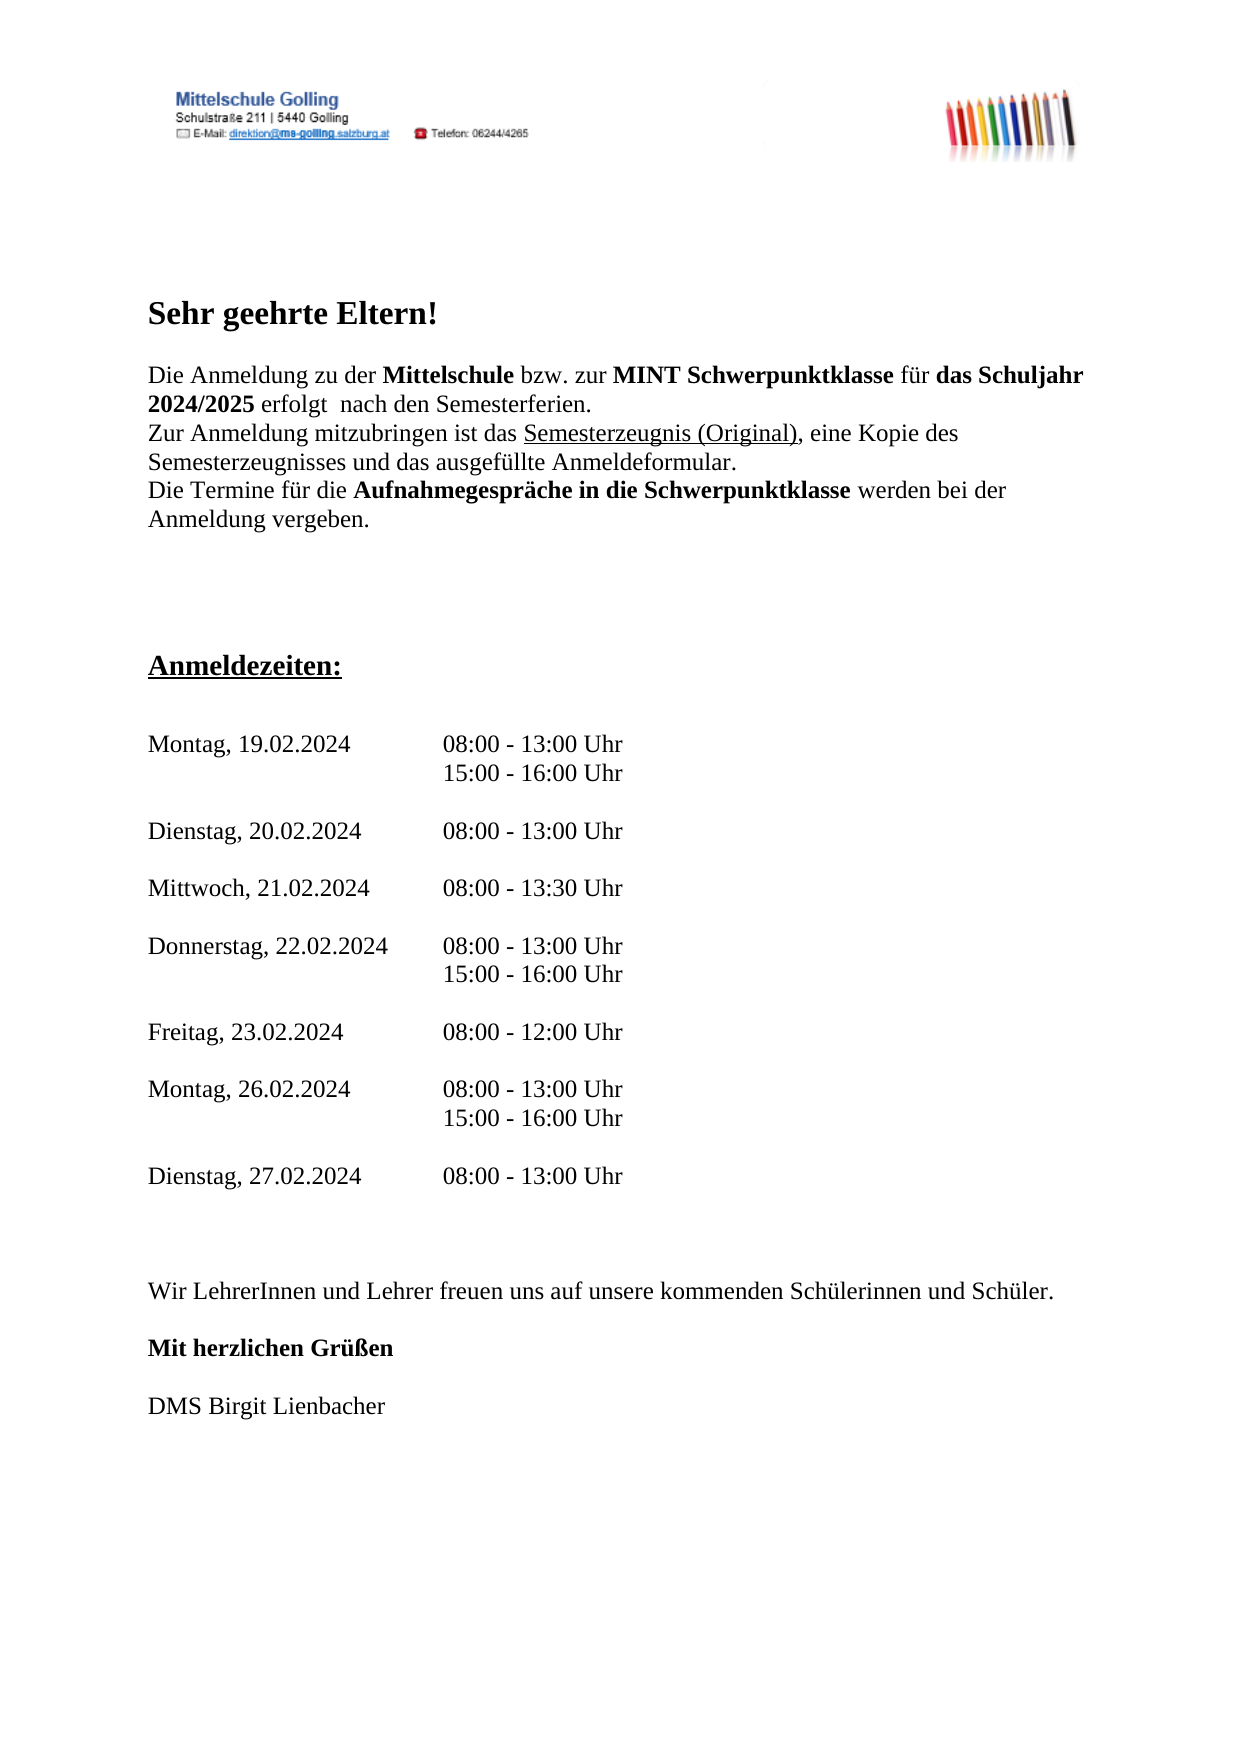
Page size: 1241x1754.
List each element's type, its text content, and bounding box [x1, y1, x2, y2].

text Die Anmeldung zu der Mittelschule bzw. zur MINT Schwerpunktklasse für das Schuljahr 2024/2025 erfolgt nach den Semesterferien. [148, 361, 1093, 418]
text Donnerstag, 22.02.2024 08:00 - 13:00 Uhr [148, 931, 1093, 959]
text 15:00 - 16:00 Uhr [148, 1103, 1093, 1132]
text Anmeldezeiten: [148, 648, 1093, 682]
text Mittwoch, 21.02.2024 08:00 - 13:30 Uhr [148, 873, 1093, 902]
text 15:00 - 16:00 Uhr [148, 758, 1093, 787]
text Montag, 26.02.2024 08:00 - 13:00 Uhr [148, 1074, 1093, 1103]
picture [147, 73, 1093, 162]
text Die Termine für die Aufnahmegespräche in die Schwerpunktklasse werden bei der Anmeldung vergeben. [148, 476, 1093, 533]
text Sehr geehrte Eltern! [148, 293, 1093, 332]
text Dienstag, 27.02.2024 08:00 - 13:00 Uhr [148, 1161, 1093, 1189]
text Dienstag, 20.02.2024 08:00 - 13:00 Uhr [148, 816, 1093, 844]
text Zur Anmeldung mitzubringen ist das Semesterzeugnis (Original), eine Kopie des Semesterzeugnisses und das ausgefüllte Anmeldeformular. [148, 418, 1093, 476]
text DMS Birgit Lienbacher [148, 1391, 1093, 1419]
text Montag, 19.02.2024 08:00 - 13:00 Uhr [148, 729, 1093, 758]
text Mit herzlichen Grüßen [148, 1333, 1093, 1362]
text 15:00 - 16:00 Uhr [369, 959, 1093, 988]
text Wir LehrerInnen und Lehrer freuen uns auf unsere kommenden Schülerinnen und Schüler. [148, 1276, 1093, 1304]
text Freitag, 23.02.2024 08:00 - 12:00 Uhr [148, 1017, 1093, 1046]
